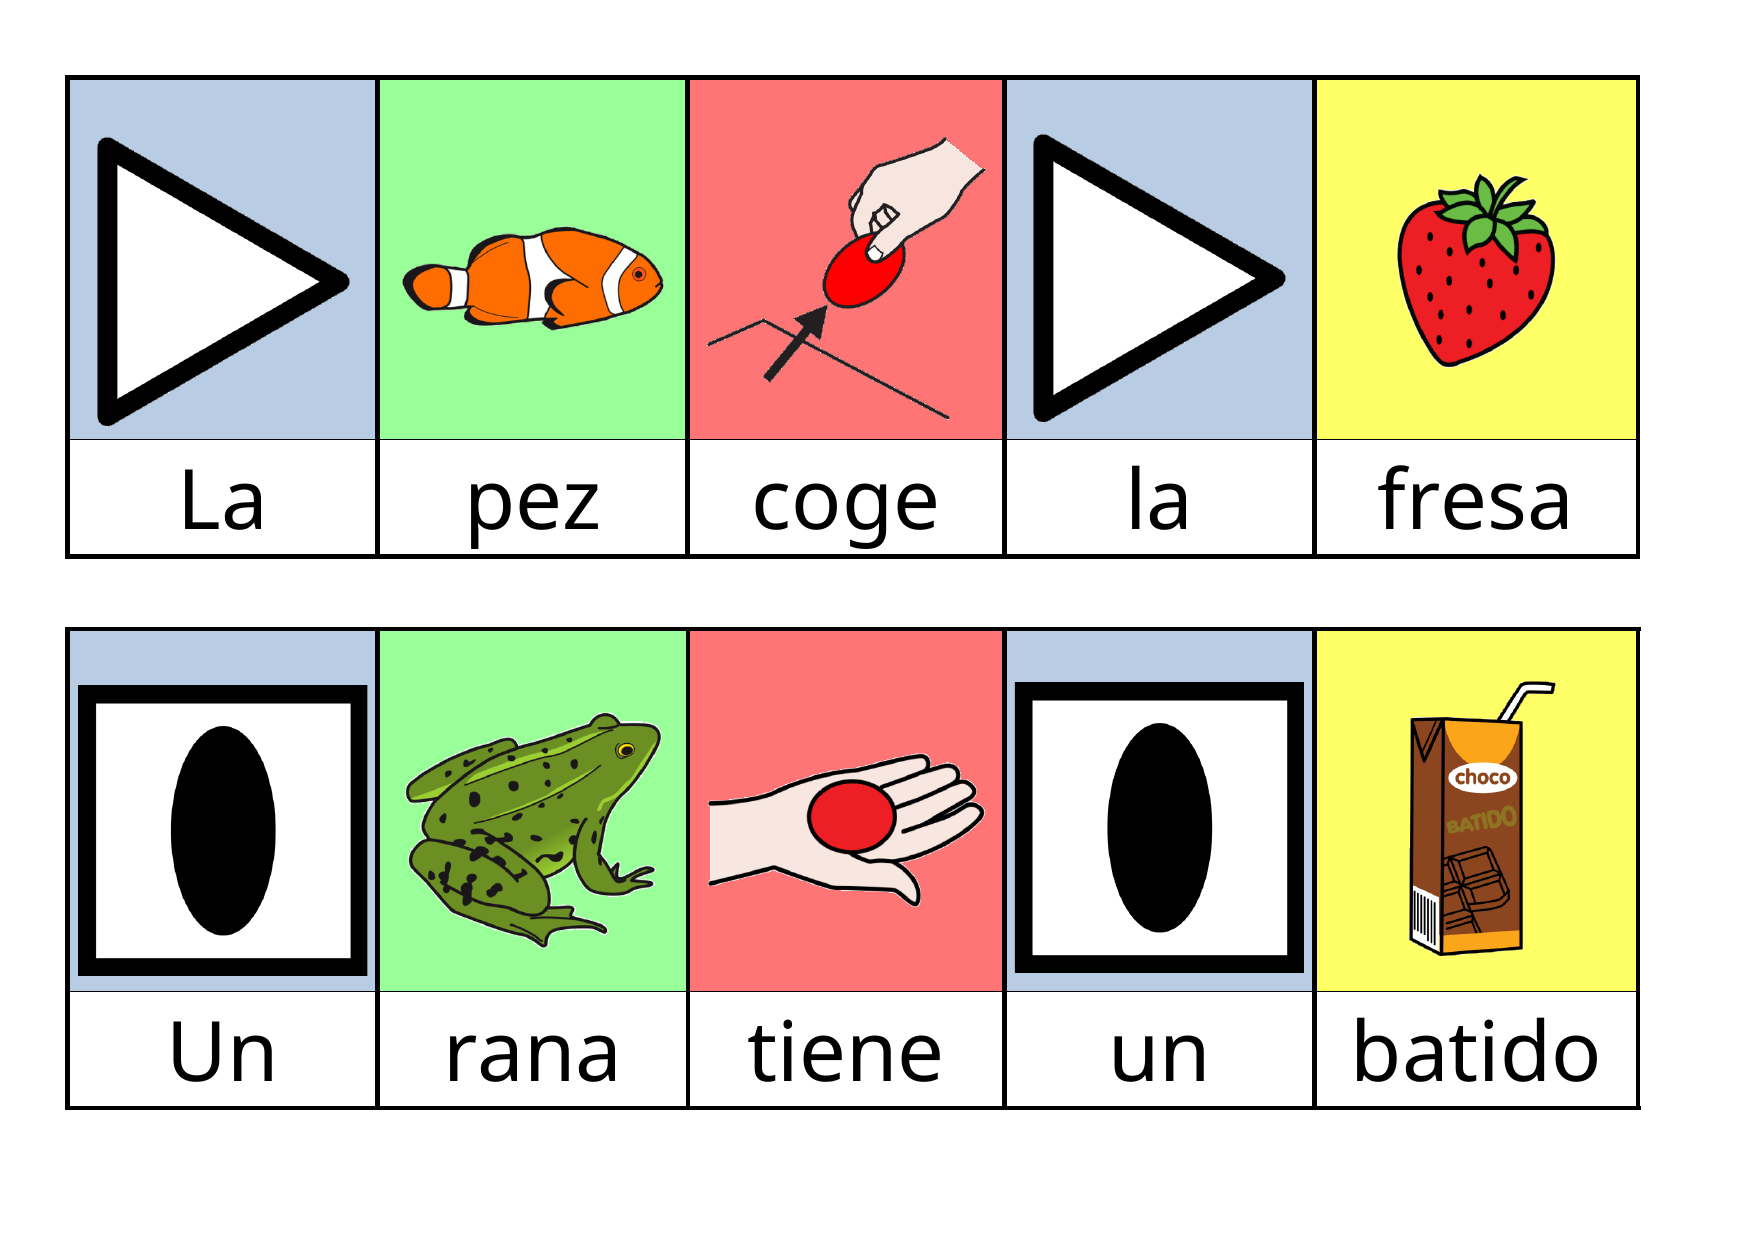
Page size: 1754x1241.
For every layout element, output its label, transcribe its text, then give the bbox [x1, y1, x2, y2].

table_header [70, 631, 375, 991]
table_cell pez [380, 440, 685, 554]
table_header [1007, 631, 1312, 991]
table_cell La [70, 440, 375, 554]
table_header [690, 631, 1002, 991]
picture [1328, 673, 1624, 970]
picture [698, 130, 994, 426]
table_cell un [1007, 992, 1312, 1106]
table_header [1317, 631, 1636, 991]
picture [1328, 122, 1624, 418]
table_header [380, 631, 686, 991]
picture [1011, 130, 1307, 426]
picture [698, 682, 994, 978]
table_cell [1317, 80, 1636, 439]
table_cell [380, 80, 685, 439]
table_cell [690, 80, 1002, 439]
picture [78, 685, 368, 976]
table_cell fresa [1317, 440, 1636, 554]
table_cell la [1007, 440, 1312, 554]
table_cell coge [690, 440, 1002, 554]
table_cell rana [380, 992, 686, 1106]
table_cell Un [70, 992, 375, 1106]
picture [1014, 682, 1304, 973]
picture [385, 682, 681, 978]
table_cell tiene [690, 992, 1002, 1106]
picture [75, 133, 371, 430]
table_cell [1007, 80, 1312, 439]
picture [385, 130, 681, 426]
table_cell [70, 80, 375, 439]
table_cell batido [1317, 992, 1636, 1106]
